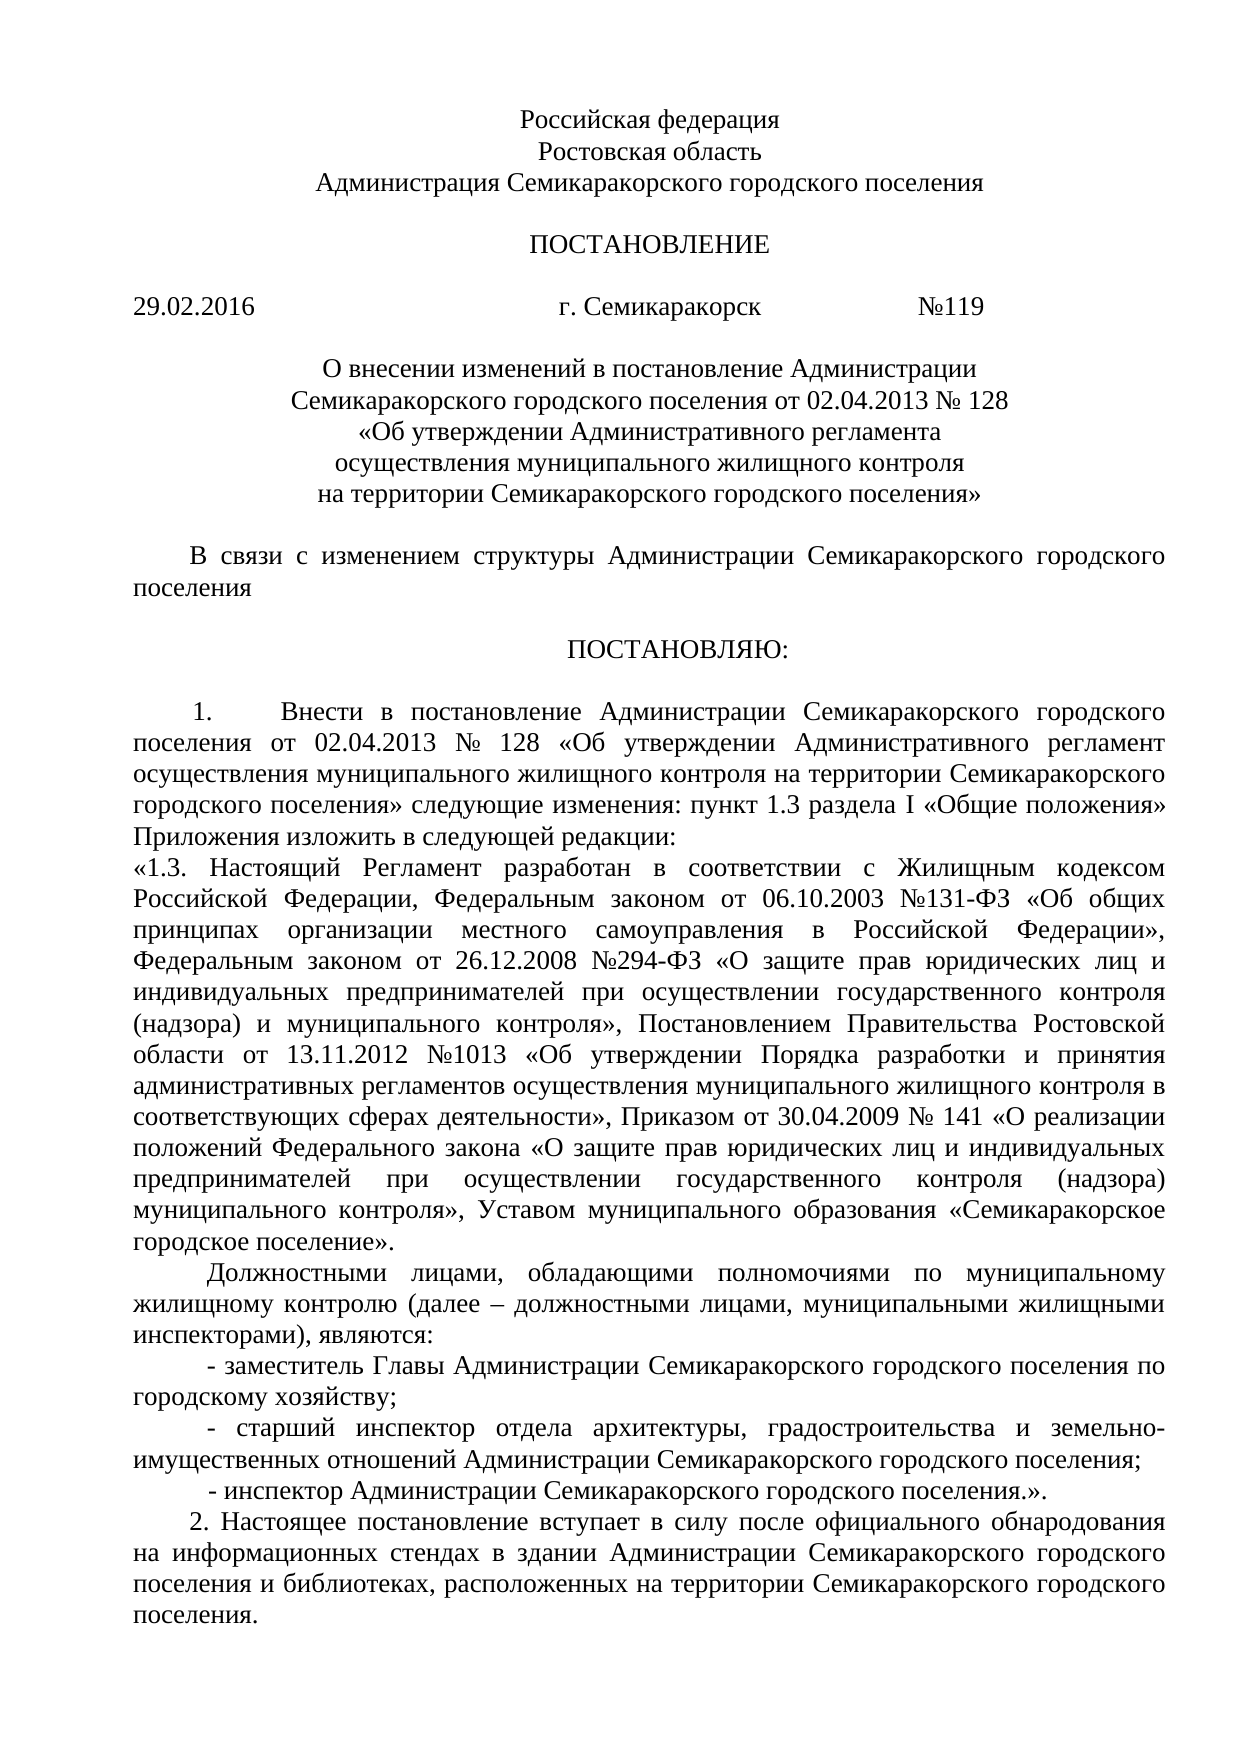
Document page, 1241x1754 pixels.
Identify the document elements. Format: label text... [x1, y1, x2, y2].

text ПОСТАНОВЛЯЮ: [133, 633, 1167, 664]
text Российская федерация [133, 103, 1167, 134]
list - инспектор Администрации Семикаракорского городского поселения.». [133, 1474, 1167, 1505]
text на территории Семикаракорского городского поселения» [133, 477, 1167, 508]
text осуществления муниципального жилищного контроля [133, 446, 1167, 477]
text В связи с изменением структуры Администрации Семикаракорского городского поселения [133, 539, 1167, 602]
text О внесении изменений в постановление Администрации [133, 353, 1167, 384]
text 2. Настоящее постановление вступает в силу после официального обнародования на информационных стендах в здании Администрации Семикаракорского городского поселения и библиотеках, расположенных на территории Семикаракорского городского поселения. [133, 1505, 1167, 1629]
list - заместитель Главы Администрации Семикаракорского городского поселения по городскому хозяйству; [133, 1349, 1167, 1412]
list Должностными лицами, обладающими полномочиями по муниципальному жилищному контролю (далее – должностными лицами, муниципальными жилищными инспекторами), являются: [133, 1256, 1167, 1349]
text «Об утверждении Административного регламента [133, 415, 1167, 446]
text Ростовская область [133, 134, 1167, 166]
text ПОСТАНОВЛЕНИЕ [133, 228, 1167, 259]
list Внести в постановление Администрации Семикаракорского городского поселения от 02.04.2013 № 128 «Об утверждении Административного регламент осуществления муниципального жилищного контроля на территории Семикаракорского городского поселения» следующие изменения: пункт 1.3 раздела I «Общие положения» Приложения изложить в следующей редакции: [133, 695, 1167, 851]
list «1.3. Настоящий Регламент разработан в соответствии с Жилищным кодексом Российской Федерации, Федеральным законом от 06.10.2003 №131-ФЗ «Об общих принципах организации местного самоуправления в Российской Федерации», Федеральным законом от 26.12.2008 №294-ФЗ «О защите прав юридических лиц и индивидуальных предпринимателей при осуществлении государственного контроля (надзора) и муниципального контроля», Постановлением Правительства Ростовской области от 13.11.2012 №1013 «Об утверждении Порядка разработки и принятия административных регламентов осуществления муниципального жилищного контроля в соответствующих сферах деятельности», Приказом от 30.04.2009 № 141 «О реализации положений Федерального закона «О защите прав юридических лиц и индивидуальных предпринимателей при осуществлении государственного контроля (надзора) муниципального контроля», Уставом муниципального образования «Семикаракорское городское поселение». [133, 851, 1167, 1256]
text Администрация Семикаракорского городского поселения [133, 166, 1167, 197]
text Семикаракорского городского поселения от 02.04.2013 № 128 [133, 384, 1167, 415]
text 29.02.2016 г. Семикаракорск №119 [133, 290, 1167, 321]
list - старший инспектор отдела архитектуры, градостроительства и земельно-имущественных отношений Администрации Семикаракорского городского поселения; [133, 1412, 1167, 1474]
